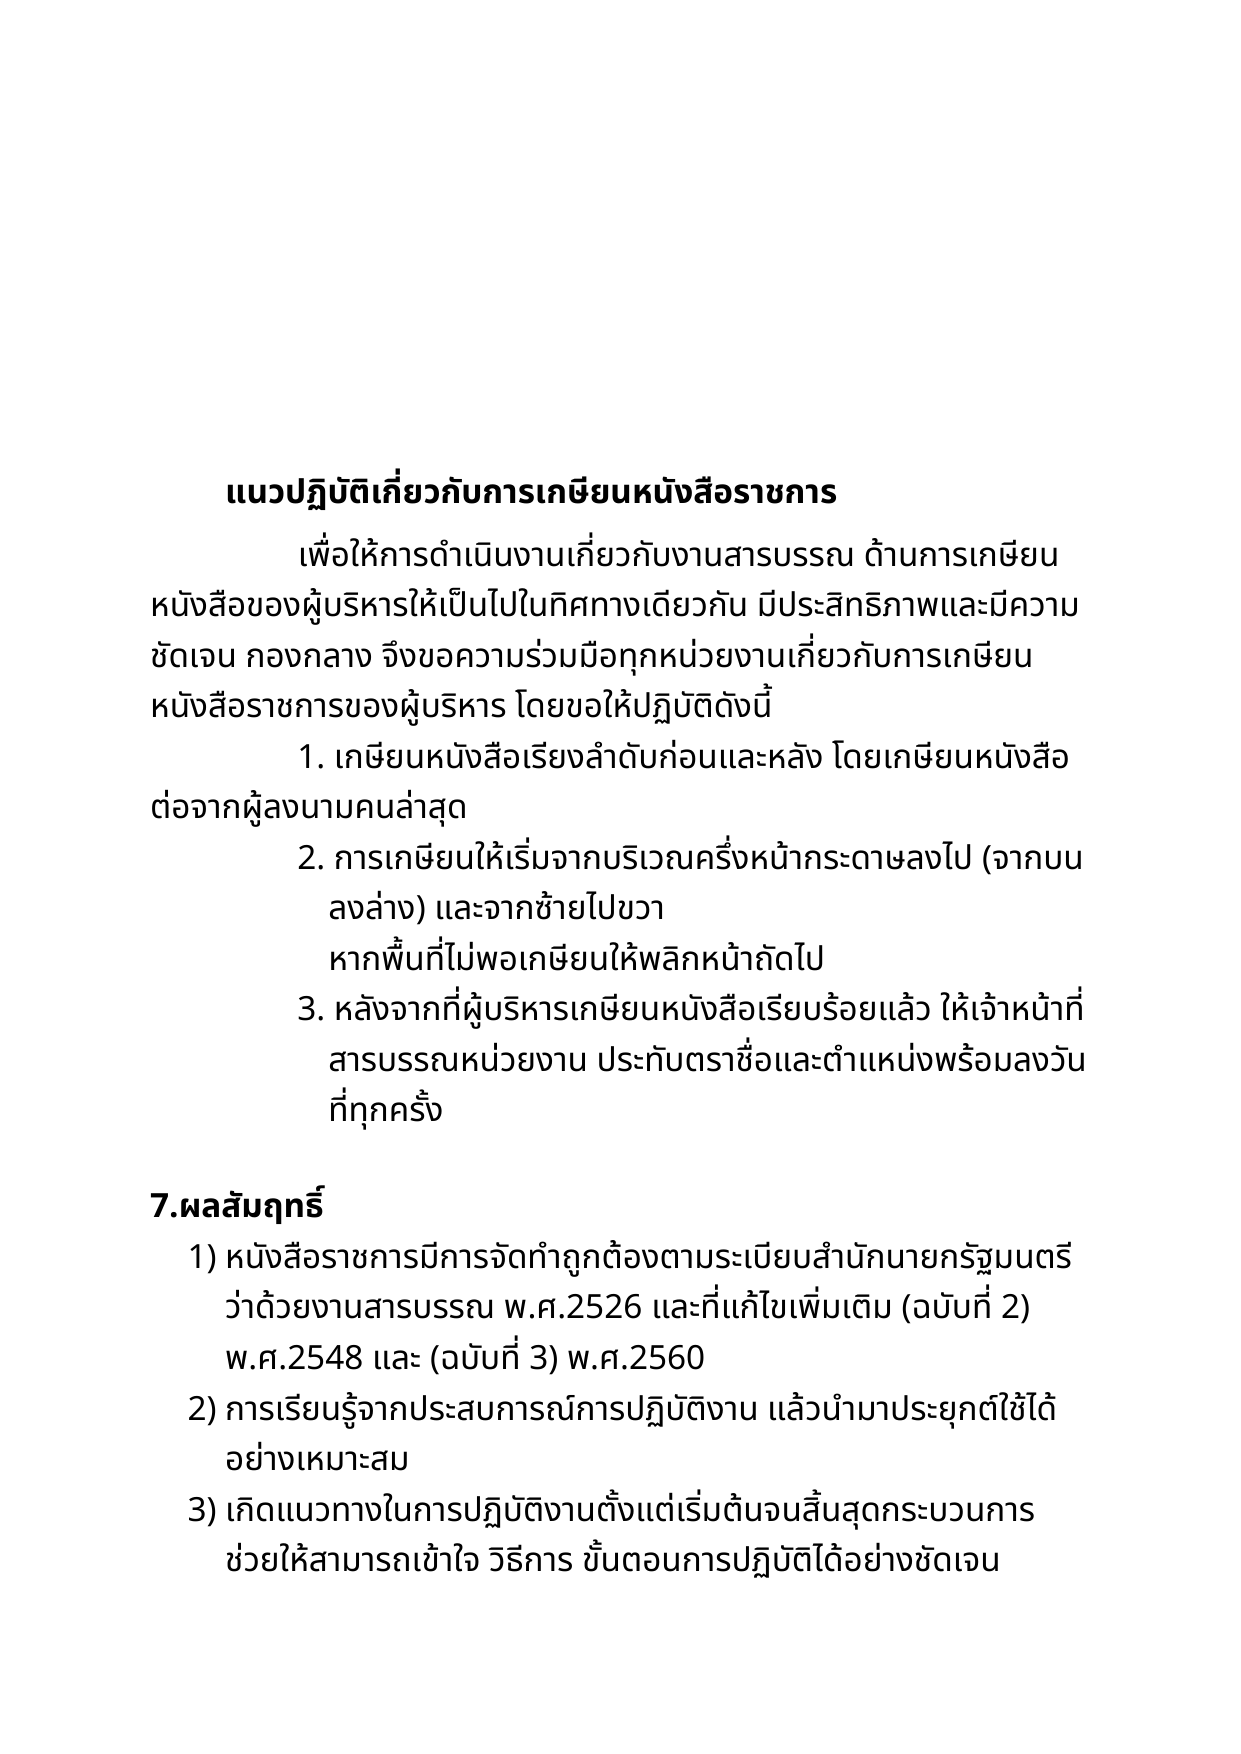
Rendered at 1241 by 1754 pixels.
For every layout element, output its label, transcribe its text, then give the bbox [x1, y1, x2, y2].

text 3. หลังจากที่ผู้บริหารเกษียนหนังสือเรียบร้อยแล้ว ให้เจ้าหน้าที่สารบรรณหน่วยงาน ประทับตราชื่อและตำแหน่งพร้อมลงวันที่ทุกครั้ง [297, 985, 1090, 1137]
list เกิดแนวทางในการปฏิบัติงานตั้งแต่เริ่มต้นจนสิ้นสุดกระบวนการ ช่วยให้สามารถเข้าใจ วิธีการ ขั้นตอนการปฏิบัติได้อย่างชัดเจน [187, 1486, 1090, 1587]
text 7.ผลสัมฤทธิ์ [150, 1182, 1090, 1233]
list แนวปฏิบัติเกี่ยวกับการเกษียนหนังสือราชการ [150, 468, 1090, 518]
list การเรียนรู้จากประสบการณ์การปฏิบัติงาน แล้วนำมาประยุกต์ใช้ได้อย่างเหมาะสม [187, 1384, 1090, 1486]
list หนังสือราชการมีการจัดทำถูกต้องตามระเบียบสำนักนายกรัฐมนตรีว่าด้วยงานสารบรรณ พ.ศ.2526 และที่แก้ไขเพิ่มเติม (ฉบับที่ 2) พ.ศ.2548 และ (ฉบับที่ 3) พ.ศ.2560 [187, 1233, 1090, 1384]
text 2. การเกษียนให้เริ่มจากบริเวณครึ่งหน้ากระดาษลงไป (จากบนลงล่าง) และจากซ้ายไปขวา หากพื้นที่ไม่พอเกษียนให้พลิกหน้าถัดไป [297, 833, 1090, 985]
text เพื่อให้การดำเนินงานเกี่ยวกับงานสารบรรณ ด้านการเกษียนหนังสือของผู้บริหารให้เป็นไปในทิศทางเดียวกัน มีประสิทธิภาพและมีความชัดเจน กองกลาง จึงขอความร่วมมือทุกหน่วยงานเกี่ยวกับการเกษียนหนังสือราชการของผู้บริหาร โดยขอให้ปฏิบัติดังนี้ [150, 531, 1090, 732]
text 1. เกษียนหนังสือเรียงลำดับก่อนและหลัง โดยเกษียนหนังสือต่อจากผู้ลงนามคนล่าสุด [150, 732, 1090, 833]
